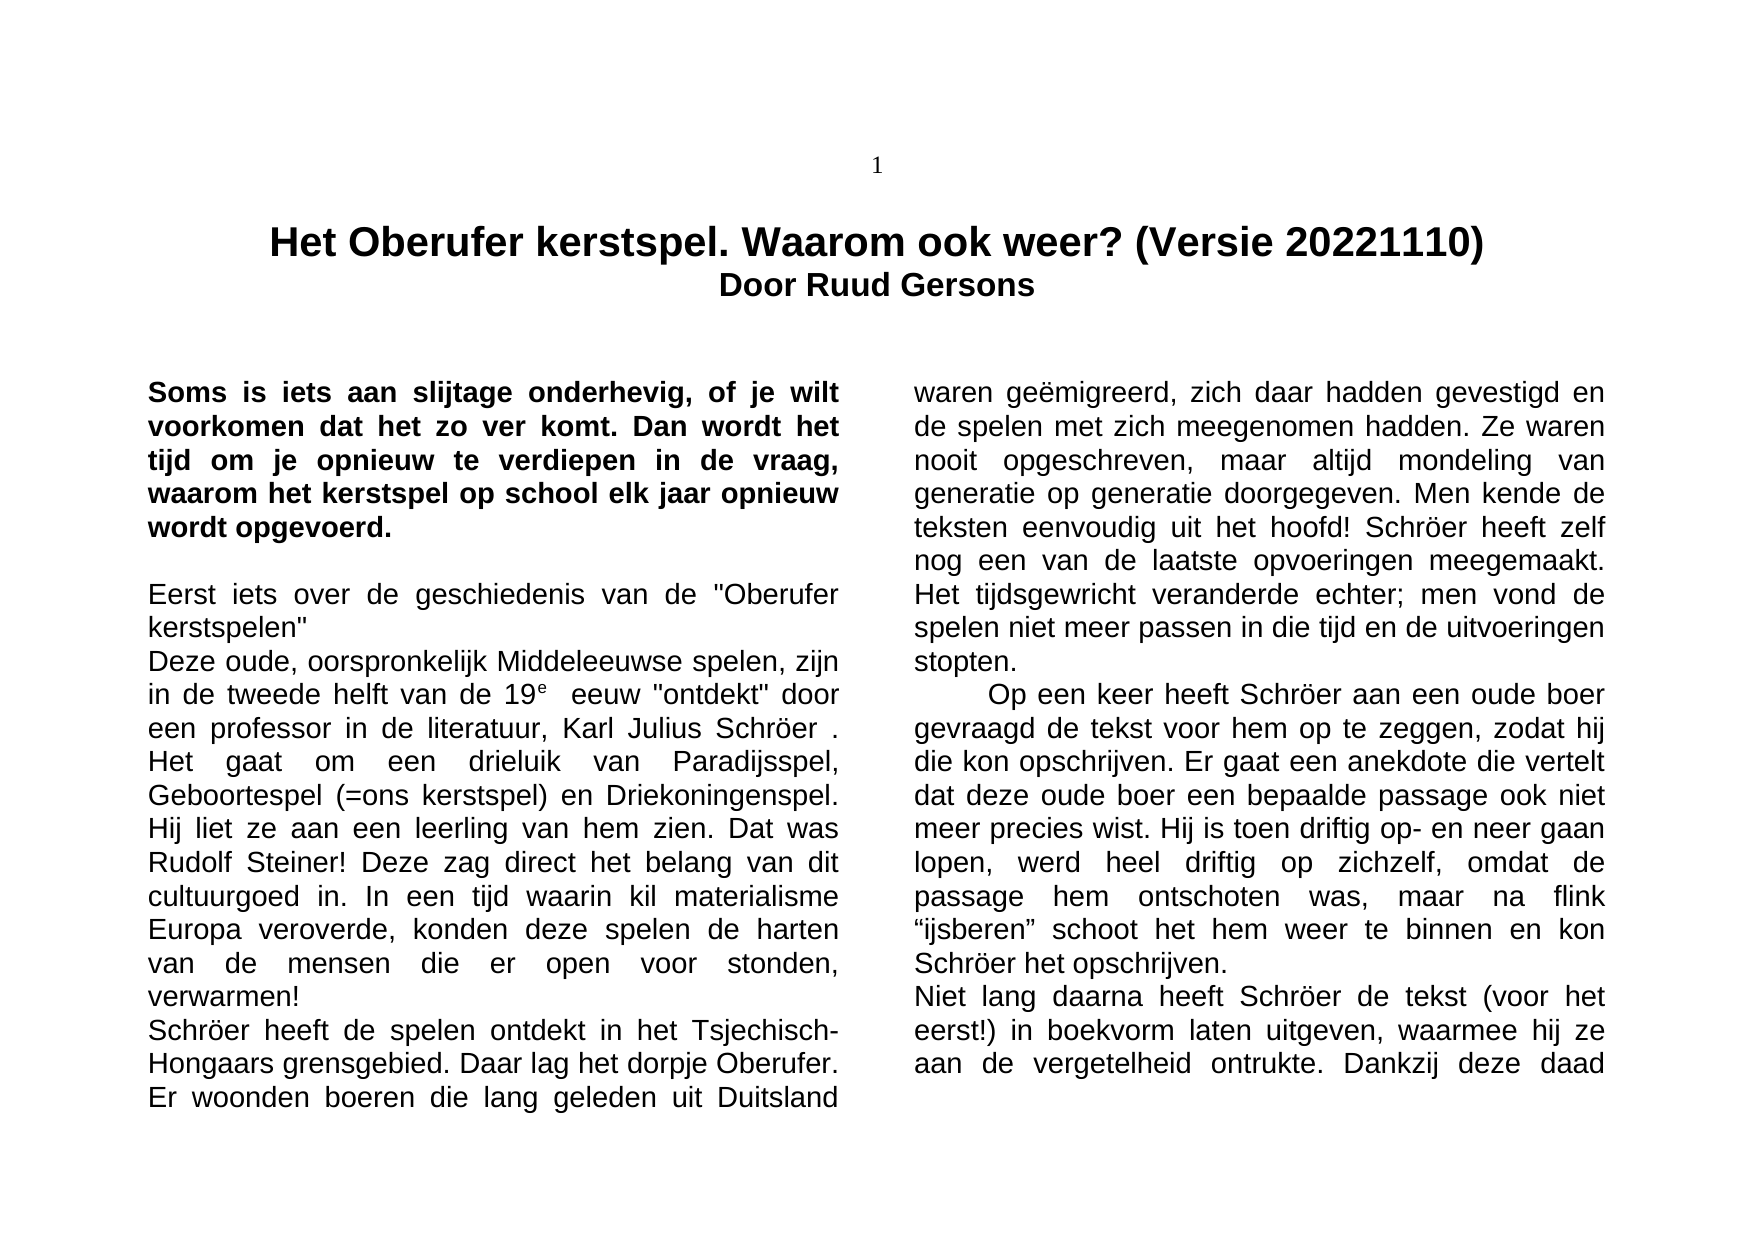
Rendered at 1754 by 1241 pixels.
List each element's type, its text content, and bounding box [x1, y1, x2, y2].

text Schröer heeft de spelen ontdekt in het Tsjechisch-Hongaars grensgebied. Daar lag het dorpje Oberufer. Er woonden boeren die lang geleden uit Duitsland waren geëmigreerd, zich daar hadden gevestigd en de spelen met zich meegenomen hadden. Ze waren nooit opgeschreven, maar altijd mondeling van generatie op generatie doorgegeven. Men kende de teksten eenvoudig uit het hoofd! Schröer heeft zelf nog een van de laatste opvoeringen meegemaakt. Het tijdsgewricht veranderde echter; men vond de spelen niet meer passen in die tijd en de uitvoeringen stopten. [148, 1013, 840, 1113]
text Soms is iets aan slijtage onderhevig, of je wilt voorkomen dat het zo ver komt. Dan wordt het tijd om je opnieuw te verdiepen in de vraag, waarom het kerstspel op school elk jaar opnieuw wordt opgevoerd. [148, 376, 840, 543]
text Eerst iets over de geschiedenis van de "Oberufer kerstspelen" [148, 577, 840, 644]
title Het Oberufer kerstspel. Waarom ook weer? (Versie 20221110) [148, 217, 1606, 265]
text Op een keer heeft Schröer aan een oude boer gevraagd de tekst voor hem op te zeggen, zodat hij die kon opschrijven. Er gaat een anekdote die vertelt dat deze oude boer een bepaalde passage ook niet meer precies wist. Hij is toen driftig op- en neer gaan lopen, werd heel driftig op zichzelf, omdat de passage hem ontschoten was, maar na flink “ijsberen” schoot het hem weer te binnen en kon Schröer het opschrijven. [914, 677, 1606, 979]
text Schröer heeft de spelen ontdekt in het Tsjechisch-Hongaars grensgebied. Daar lag het dorpje Oberufer. Er woonden boeren die lang geleden uit Duitsland waren geëmigreerd, zich daar hadden gevestigd en de spelen met zich meegenomen hadden. Ze waren nooit opgeschreven, maar altijd mondeling van generatie op generatie doorgegeven. Men kende de teksten eenvoudig uit het hoofd! Schröer heeft zelf nog een van de laatste opvoeringen meegemaakt. Het tijdsgewricht veranderde echter; men vond de spelen niet meer passen in die tijd en de uitvoeringen stopten. [914, 376, 1606, 677]
title Door Ruud Gersons [148, 265, 1606, 303]
text Deze oude, oorspronkelijk Middeleeuwse spelen, zijn in de tweede helft van de 19e eeuw "ontdekt" door een professor in de literatuur, Karl Julius Schröer . Het gaat om een drieluik van Paradijsspel, Geboortespel (=ons kerstspel) en Driekoningenspel. Hij liet ze aan een leerling van hem zien. Dat was Rudolf Steiner! Deze zag direct het belang van dit cultuurgoed in. In een tijd waarin kil materialisme Europa veroverde, konden deze spelen de harten van de mensen die er open voor stonden, verwarmen! [148, 644, 840, 1013]
